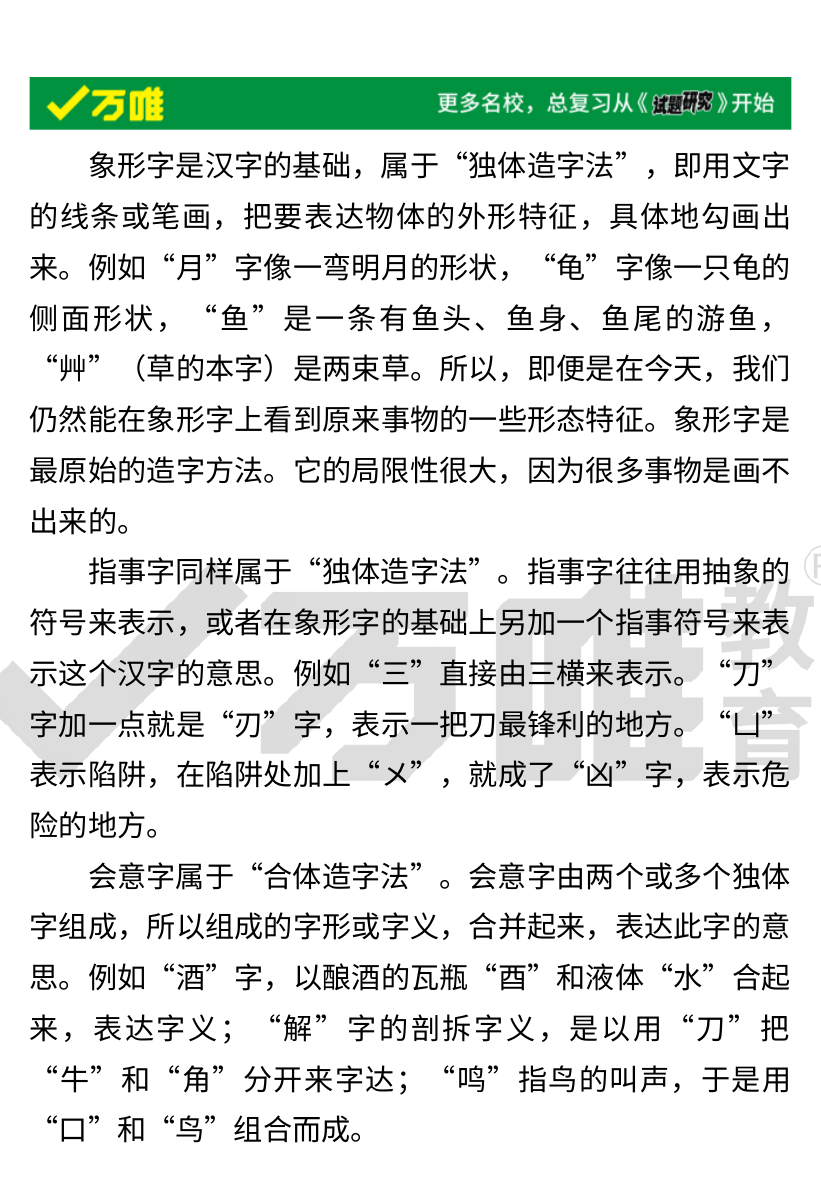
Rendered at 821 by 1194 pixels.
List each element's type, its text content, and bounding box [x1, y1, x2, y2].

text 会意字属于“合体造字法”。会意字由两个或多个独体字组成，所以组成的字形或字义，合并起来，表达此字的意思。例如“酒”字，以酿酒的瓦瓶“酉”和液体“水”合起来，表达字义；“解”字的剖拆字义，是以用“刀”把“牛”和“角”分开来字达；“鸣”指鸟的叫声，于是用“口”和“鸟”组合而成。 [29, 853, 791, 1149]
picture [0, 545, 821, 781]
picture [29, 77, 792, 131]
text 象形字是汉字的基础，属于“独体造字法”，即用文字的线条或笔画，把要表达物体的外形特征，具体地勾画出来。例如“月”字像一弯明月的形状，“龟”字像一只龟的侧面形状，“鱼”是一条有鱼头、鱼身、鱼尾的游鱼，“艸”（草的本字）是两束草。所以，即便是在今天，我们仍然能在象形字上看到原来事物的一些形态特征。象形字是最原始的造字方法。它的局限性很大，因为很多事物是画不出来的。 [29, 143, 791, 540]
